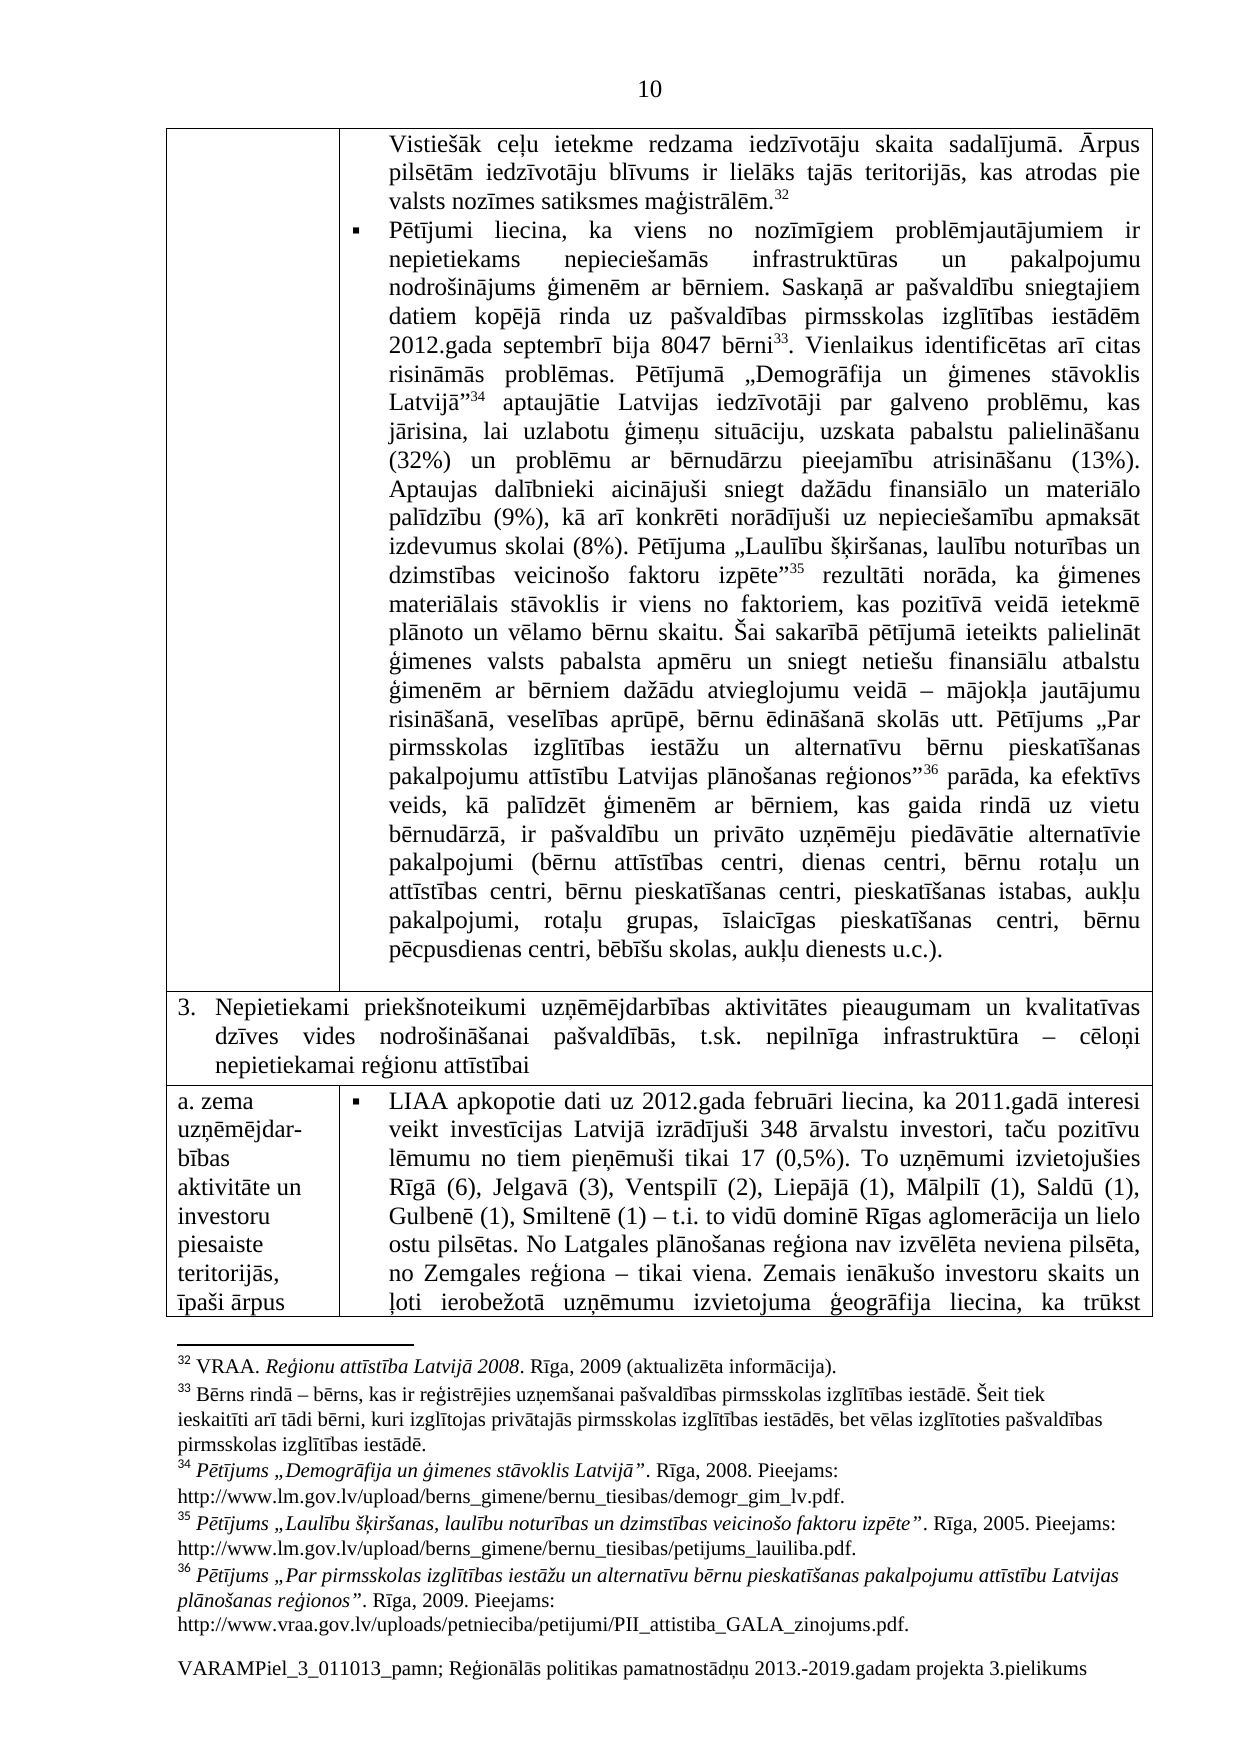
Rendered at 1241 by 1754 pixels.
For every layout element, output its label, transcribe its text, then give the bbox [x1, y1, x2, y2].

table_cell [340, 129, 1152, 991]
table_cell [340, 1086, 1152, 1316]
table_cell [167, 1086, 339, 1316]
table_cell Nepietiekami priekšnoteikumi uzņēmējdarbības aktivitātes pieaugumam un kvalitatīvas dzīves vides nodrošināšanai pašvaldībās, t.sk. nepilnīga infrastruktūra – cēloņi nepietiekamai reģionu attīstībai [167, 992, 1152, 1085]
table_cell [167, 129, 339, 991]
